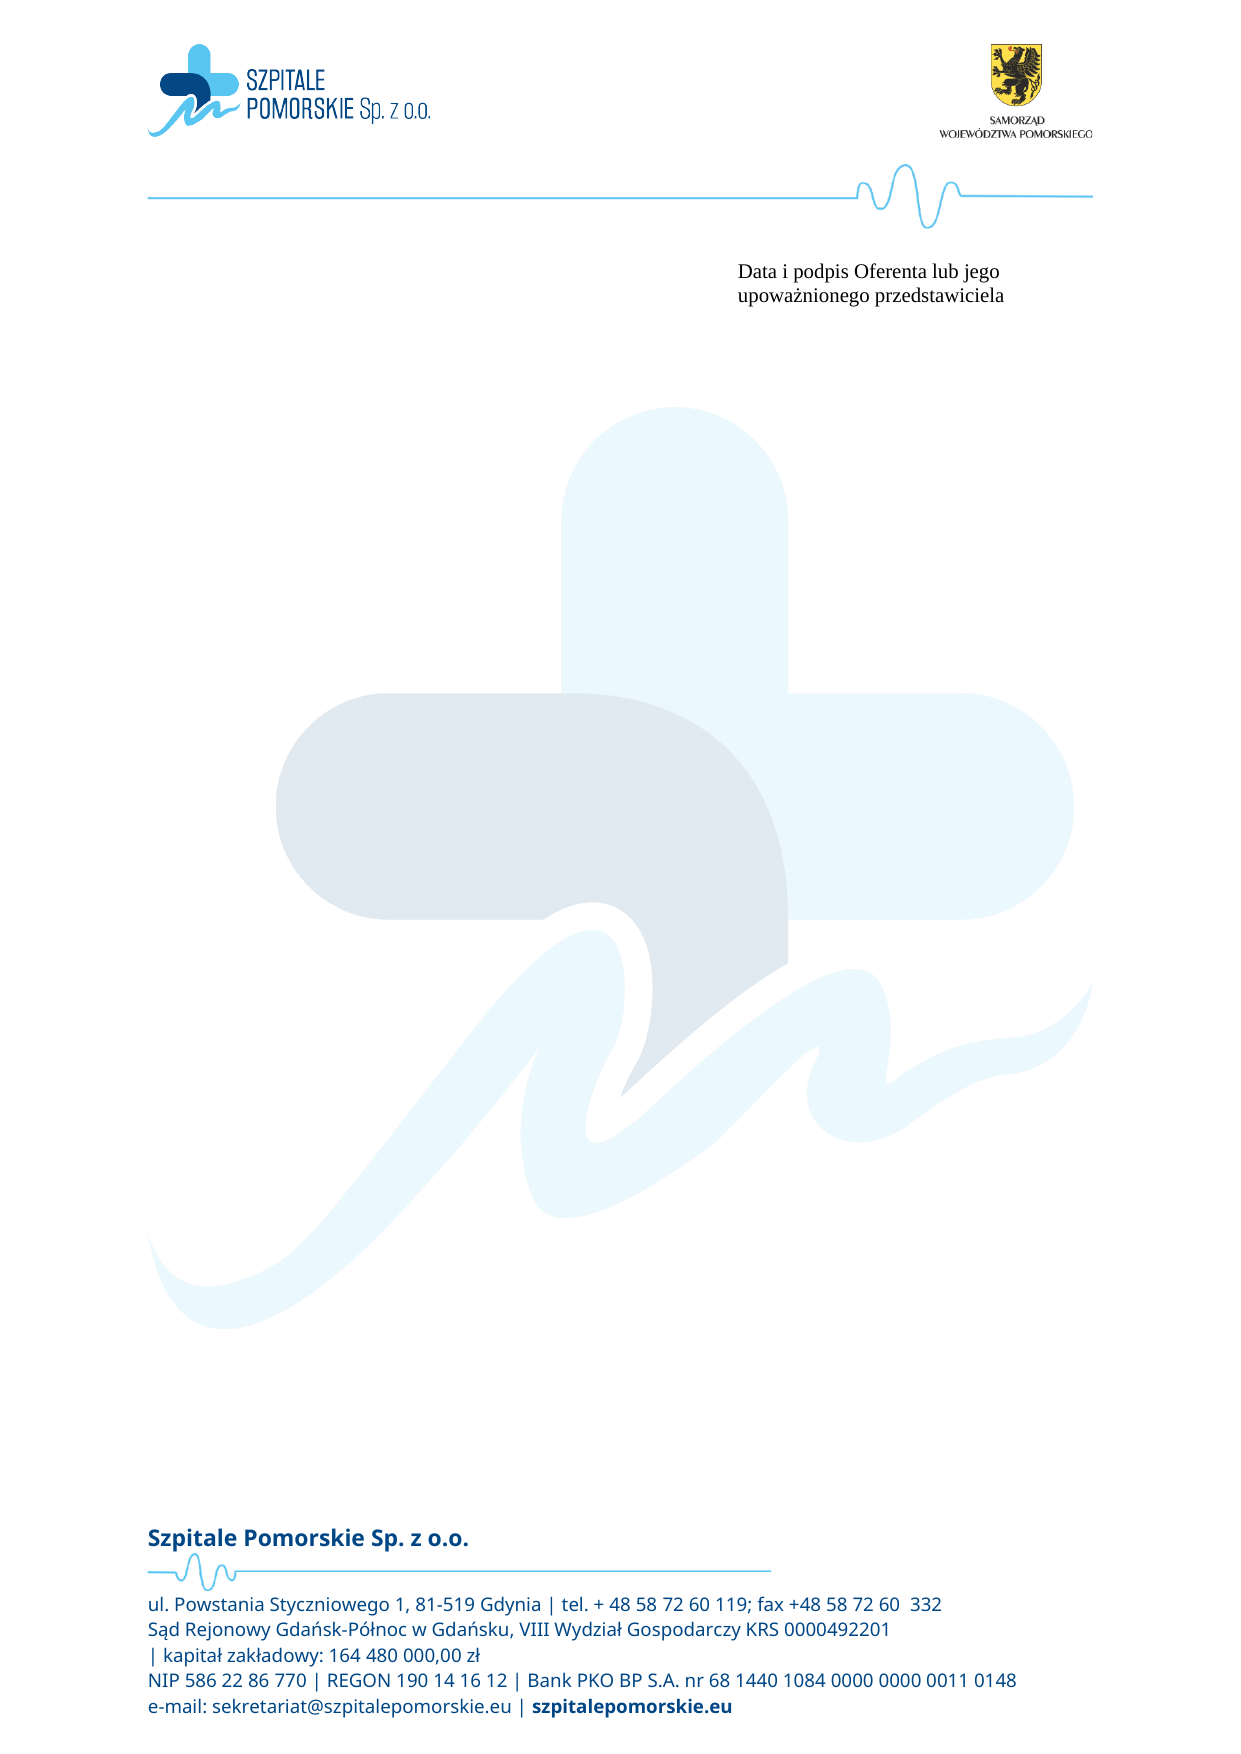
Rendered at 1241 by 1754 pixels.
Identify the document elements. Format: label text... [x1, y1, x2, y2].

picture [939, 44, 1093, 138]
picture [147, 1553, 772, 1591]
text Data i podpis Oferenta lub jego upoważnionego przedstawiciela [738, 259, 1092, 307]
picture [147, 164, 1093, 229]
picture [147, 44, 431, 137]
picture [147, 407, 1093, 1329]
